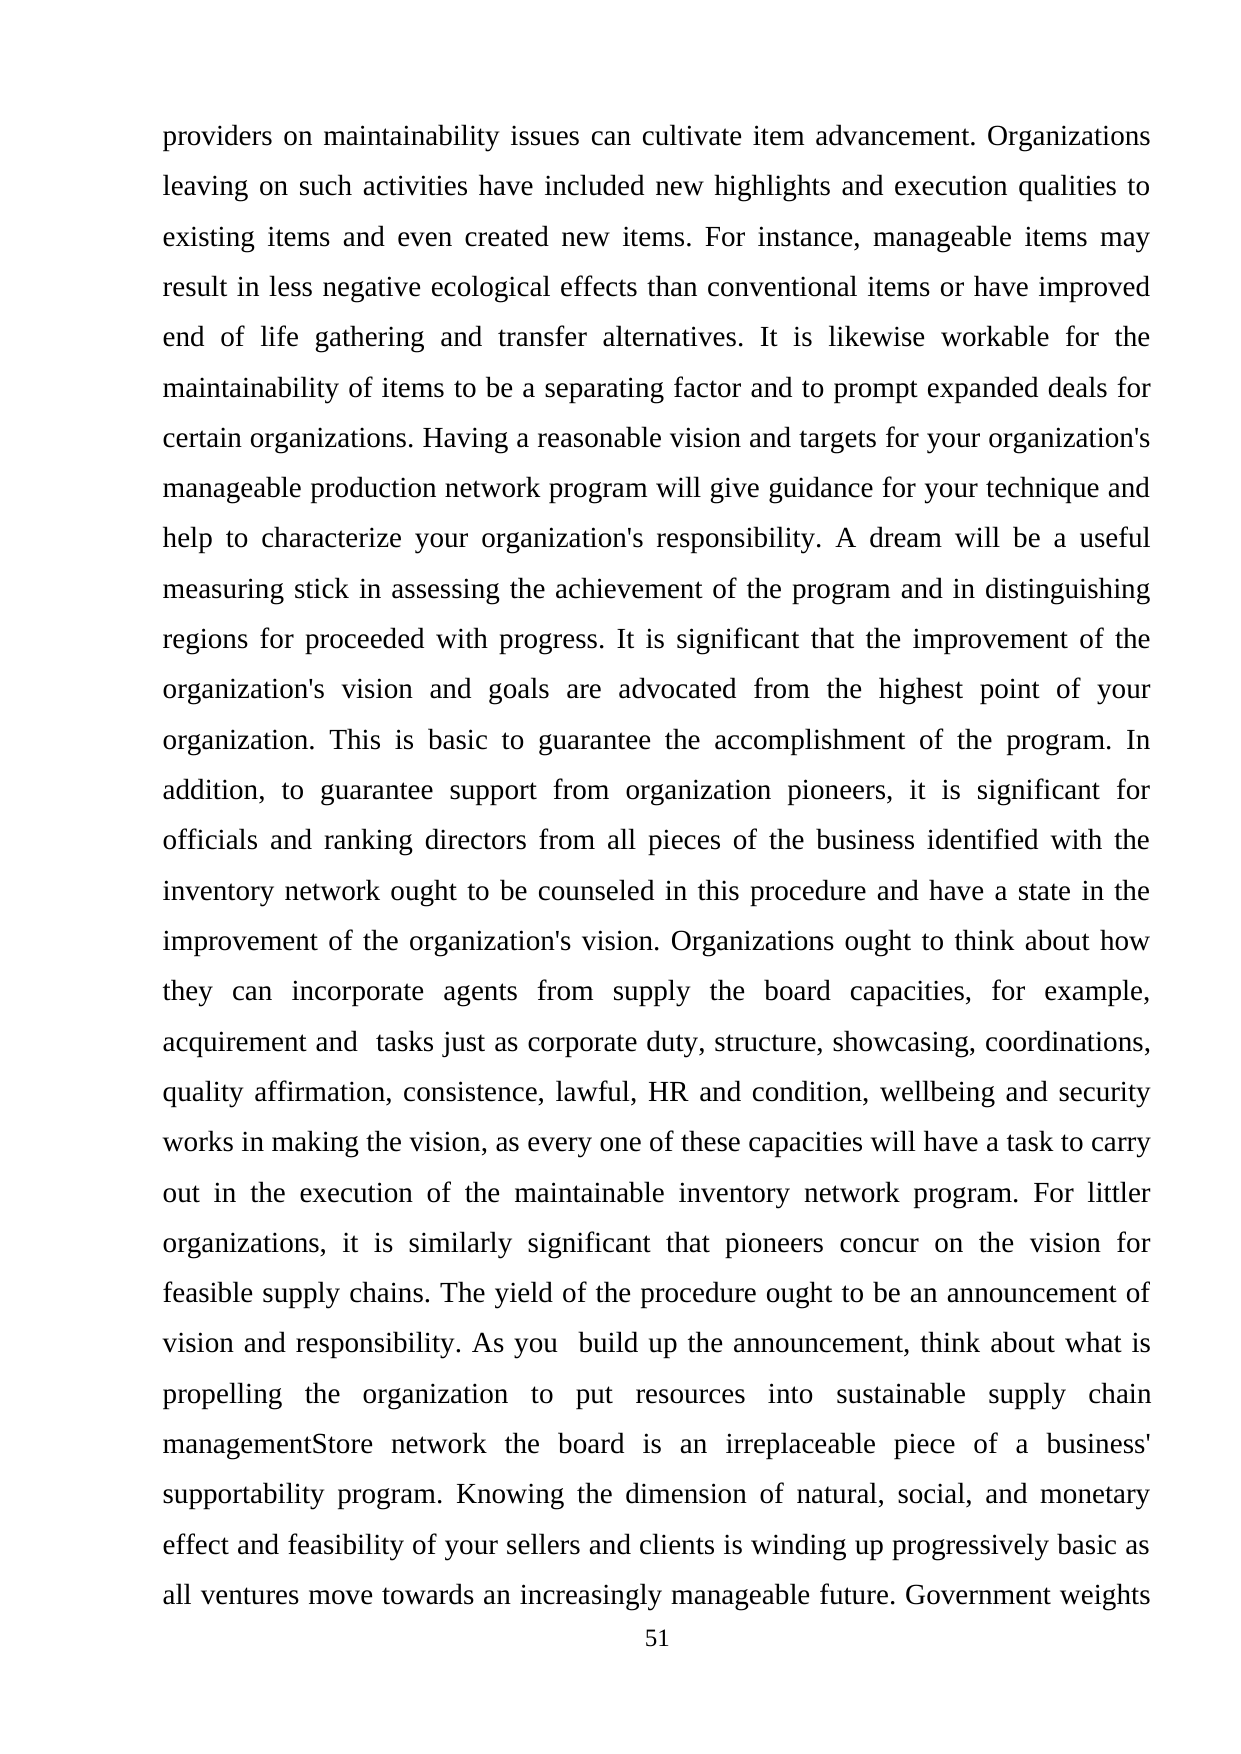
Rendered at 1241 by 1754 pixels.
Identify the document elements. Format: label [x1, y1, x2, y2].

text [162, 118, 1152, 987]
text [162, 988, 1152, 1611]
